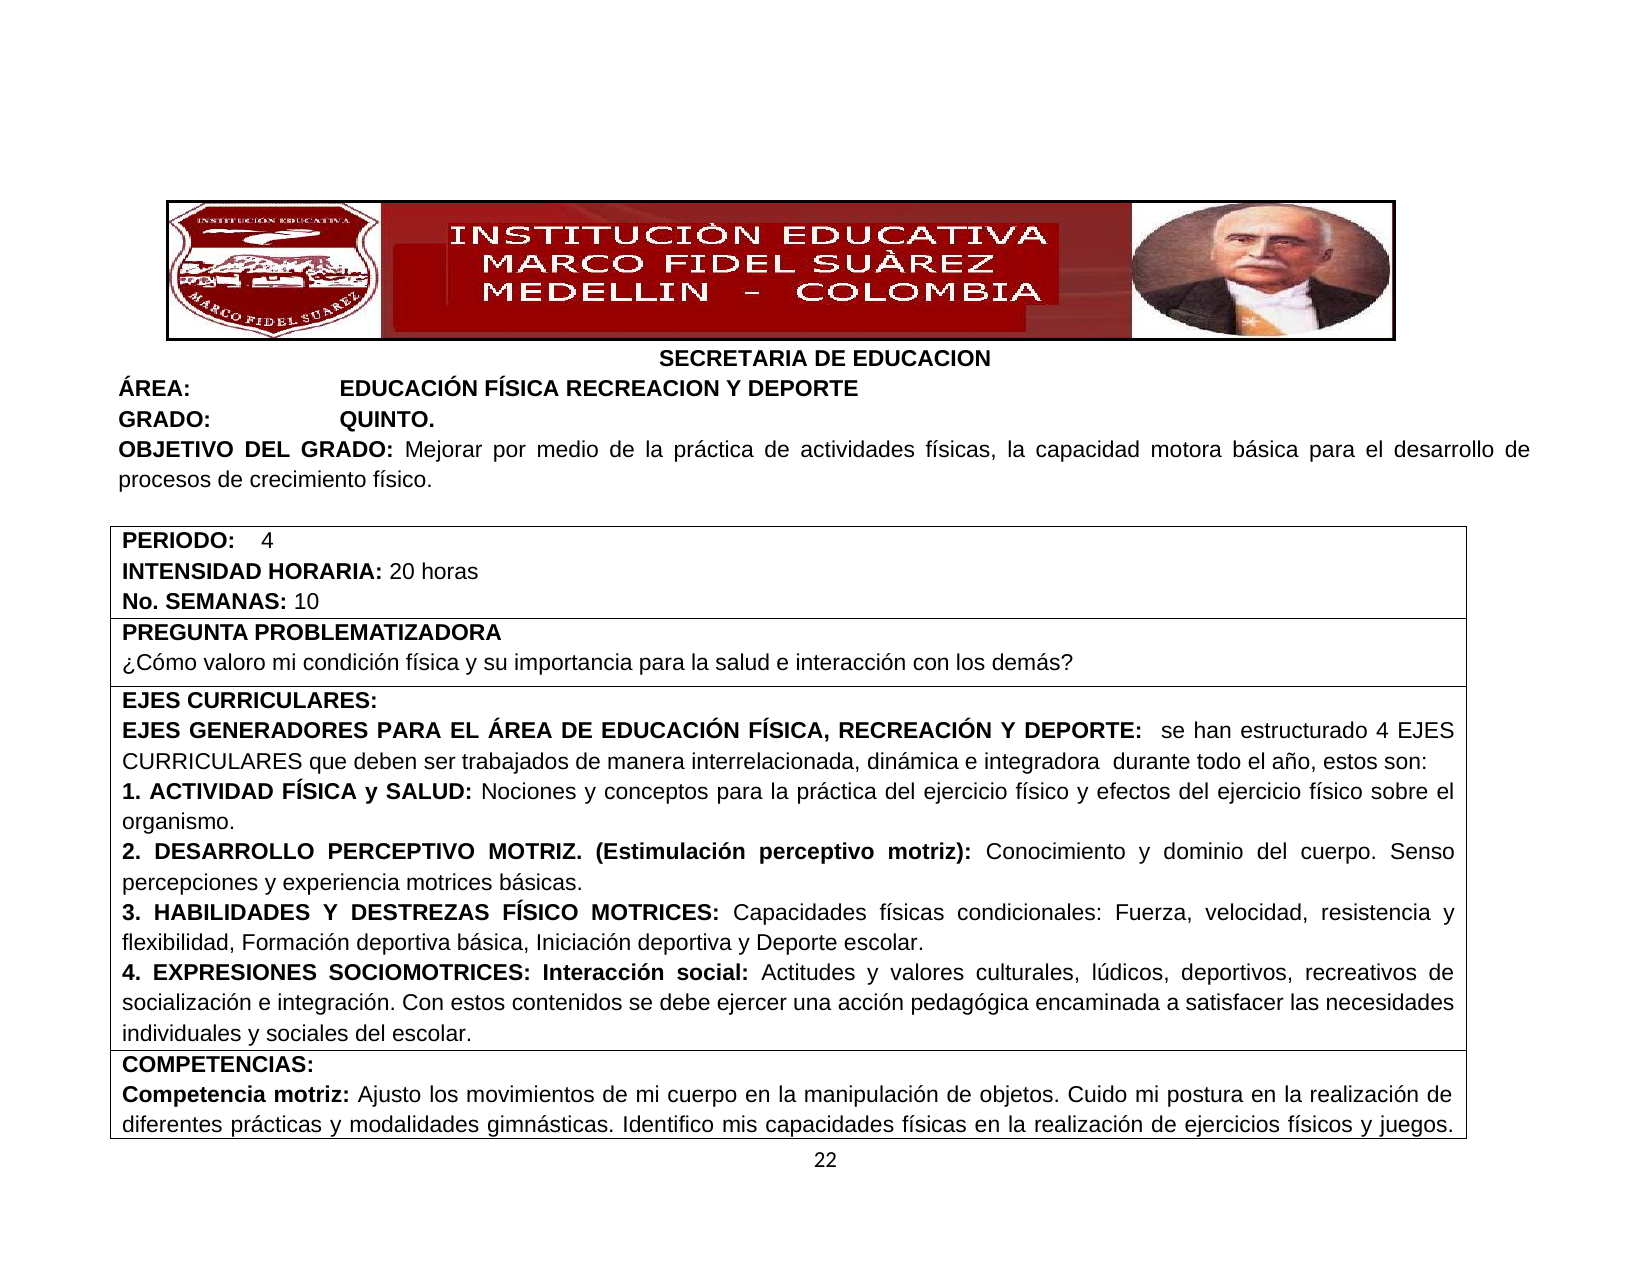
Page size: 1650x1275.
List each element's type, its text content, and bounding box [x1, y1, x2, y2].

text GRADO: QUINTO. [118, 406, 1532, 432]
text SECRETARIA DE EDUCACION [118, 299, 1532, 372]
text OBJETIVO DEL GRADO: Mejorar por medio de la práctica de actividades físicas, la capacidad motora básica para el desarrollo de procesos de crecimiento físico. [118, 436, 1532, 492]
table_cell PREGUNTA PROBLEMATIZADORA ¿Cómo valoro mi condición física y su importancia para la salud e interacción con los demás? [111, 619, 1466, 686]
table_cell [111, 1051, 1466, 1138]
text ÁREA: EDUCACIÓN FÍSICA RECREACION Y DEPORTE [118, 375, 1532, 402]
table_header PERIODO: 4 INTENSIDAD HORARIA: 20 horas No. SEMANAS: 10 [111, 527, 1466, 618]
picture [169, 203, 1393, 338]
table_cell EJES CURRICULARES: EJES GENERADORES PARA EL ÁREA DE EDUCACIÓN FÍSICA, RECREACIÓN Y DEPORTE: se han estructurado 4 EJES CURRICULARES que deben ser trabajados de manera interrelacionada, dinámica e integradora durante todo el año, estos son: 1. ACTIVIDAD FÍSICA y SALUD: Nociones y conceptos para la práctica del ejercicio físico y efectos del ejercicio físico sobre el organismo. 2. DESARROLLO PERCEPTIVO MOTRIZ. (Estimulación perceptivo motriz): Conocimiento y dominio del cuerpo. Senso percepciones y experiencia motrices básicas. 3. HABILIDADES Y DESTREZAS FÍSICO MOTRICES: Capacidades físicas condicionales: Fuerza, velocidad, resistencia y flexibilidad, Formación deportiva básica, Iniciación deportiva y Deporte escolar. 4. EXPRESIONES SOCIOMOTRICES: Interacción social: Actitudes y valores culturales, lúdicos, deportivos, recreativos de socialización e integración. Con estos contenidos se debe ejercer una acción pedagógica encaminada a satisfacer las necesidades individuales y sociales del escolar. [111, 687, 1466, 1050]
